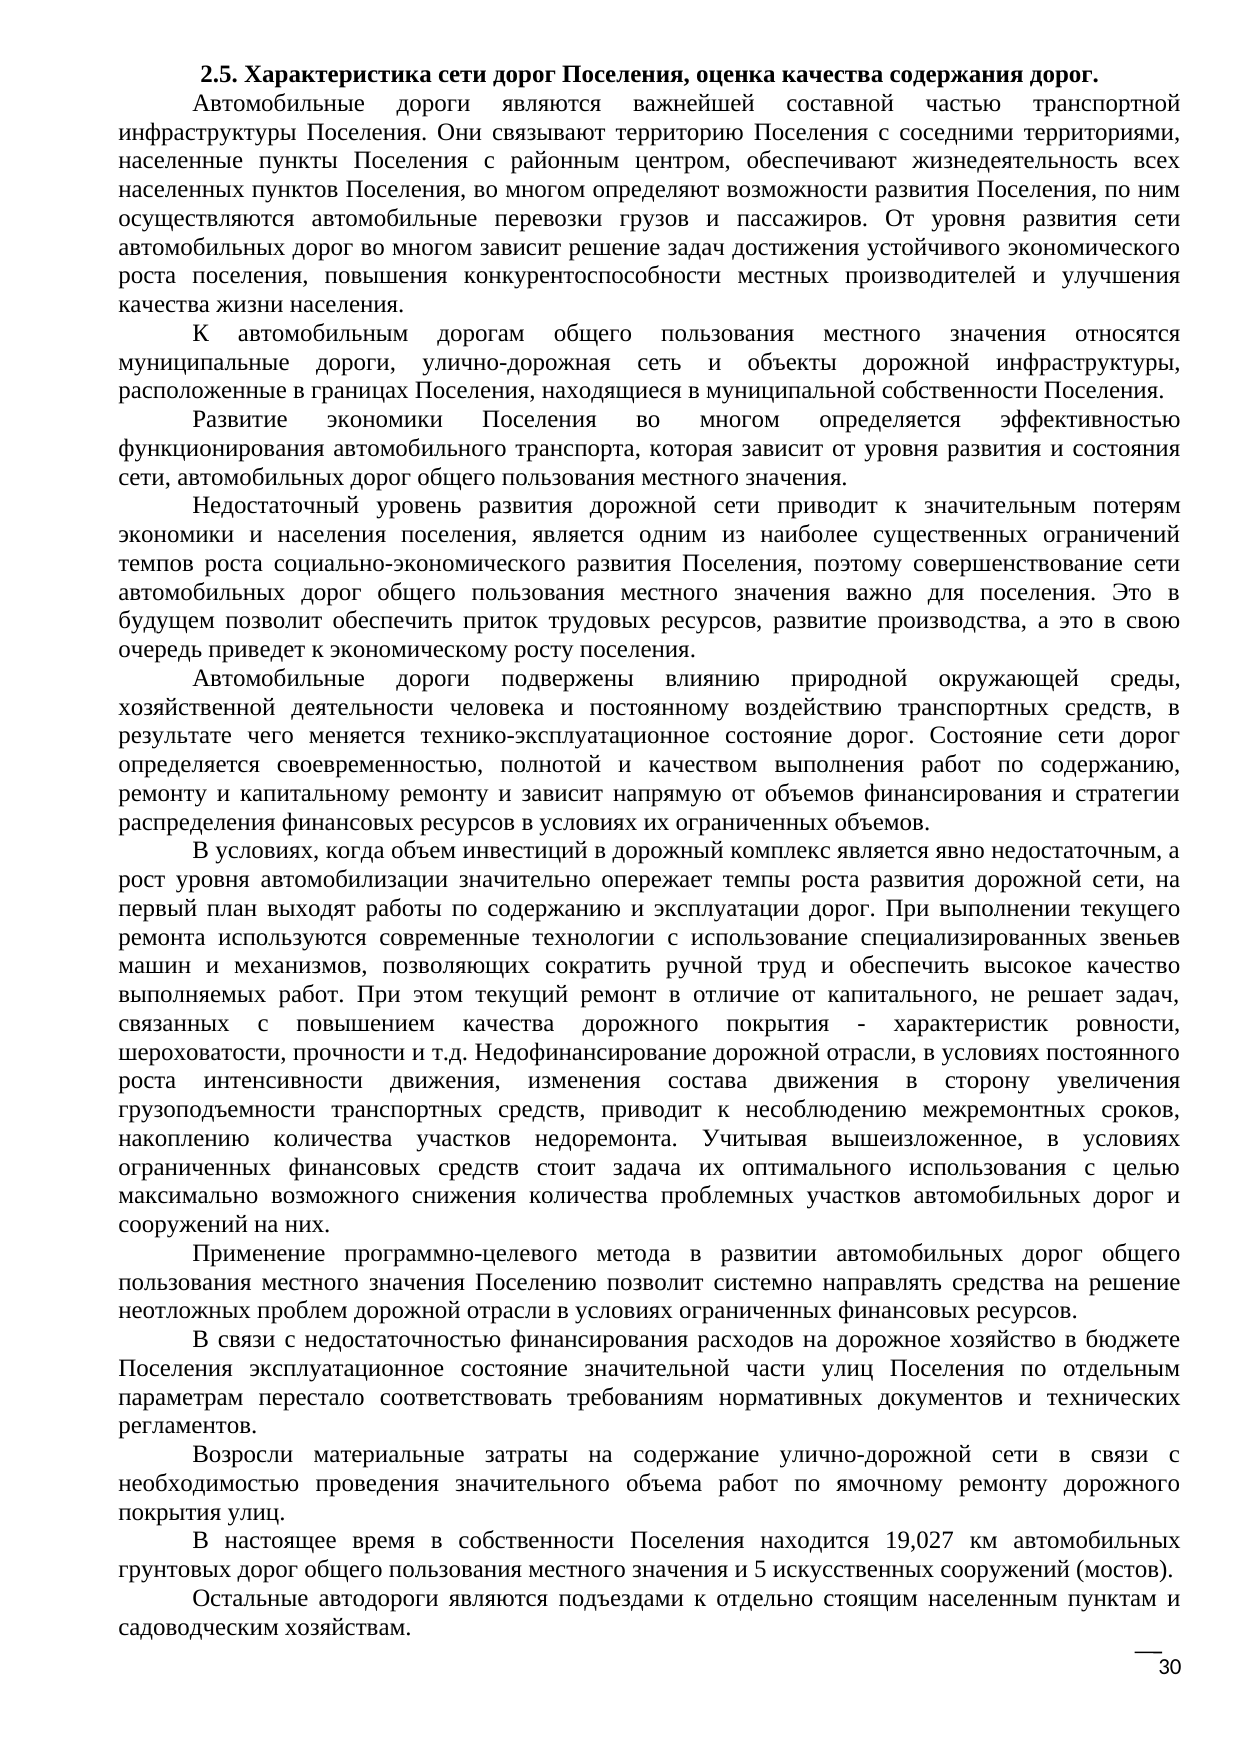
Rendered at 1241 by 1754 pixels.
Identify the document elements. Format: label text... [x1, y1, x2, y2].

text К автомобильным дорогам общего пользования местного значения относятся муниципальные дороги, улично-дорожная сеть и объекты дорожной инфраструктуры, расположенные в границах Поселения, находящиеся в муниципальной собственности Поселения. [118, 318, 1181, 404]
text Автомобильные дороги подвержены влиянию природной окружающей среды, хозяйственной деятельности человека и постоянному воздействию транспортных средств, в результате чего меняется технико-эксплуатационное состояние дорог. Состояние сети дорог определяется своевременностью, полнотой и качеством выполнения работ по содержанию, ремонту и капитальному ремонту и зависит напрямую от объемов финансирования и стратегии распределения финансовых ресурсов в условиях их ограниченных объемов. [118, 663, 1181, 835]
text Развитие экономики Поселения во многом определяется эффективностью функционирования автомобильного транспорта, которая зависит от уровня развития и состояния сети, автомобильных дорог общего пользования местного значения. [118, 404, 1181, 490]
subtitle 2.5. Характеристика сети дорог Поселения, оценка качества содержания дорог. [118, 59, 1181, 88]
text В настоящее время в собственности Поселения находится 19,027 км автомобильных грунтовых дорог общего пользования местного значения и 5 искусственных сооружений (мостов). [118, 1525, 1181, 1583]
text Применение программно-целевого метода в развитии автомобильных дорог общего пользования местного значения Поселению позволит системно направлять средства на решение неотложных проблем дорожной отрасли в условиях ограниченных финансовых ресурсов. [118, 1238, 1181, 1324]
text Возросли материальные затраты на содержание улично-дорожной сети в связи с необходимостью проведения значительного объема работ по ямочному ремонту дорожного покрытия улиц. [118, 1439, 1181, 1525]
text Недостаточный уровень развития дорожной сети приводит к значительным потерям экономики и населения поселения, является одним из наиболее существенных ограничений темпов роста социально-экономического развития Поселения, поэтому совершенствование сети автомобильных дорог общего пользования местного значения важно для поселения. Это в будущем позволит обеспечить приток трудовых ресурсов, развитие производства, а это в свою очередь приведет к экономическому росту поселения. [118, 490, 1181, 663]
text Остальные автодороги являются подъездами к отдельно стоящим населенным пунктам и садоводческим хозяйствам. [118, 1583, 1181, 1640]
text Автомобильные дороги являются важнейшей составной частью транспортной инфраструктуры Поселения. Они связывают территорию Поселения с соседними территориями, населенные пункты Поселения с районным центром, обеспечивают жизнедеятельность всех населенных пунктов Поселения, во многом определяют возможности развития Поселения, по ним осуществляются автомобильные перевозки грузов и пассажиров. От уровня развития сети автомобильных дорог во многом зависит решение задач достижения устойчивого экономического роста поселения, повышения конкурентоспособности местных производителей и улучшения качества жизни населения. [118, 88, 1181, 318]
text В связи с недостаточностью финансирования расходов на дорожное хозяйство в бюджете Поселения эксплуатационное состояние значительной части улиц Поселения по отдельным параметрам перестало соответствовать требованиям нормативных документов и технических регламентов. [118, 1324, 1181, 1439]
text В условиях, когда объем инвестиций в дорожный комплекс является явно недостаточным, а рост уровня автомобилизации значительно опережает темпы роста развития дорожной сети, на первый план выходят работы по содержанию и эксплуатации дорог. При выполнении текущего ремонта используются современные технологии с использование специализированных звеньев машин и механизмов, позволяющих сократить ручной труд и обеспечить высокое качество выполняемых работ. При этом текущий ремонт в отличие от капитального, не решает задач, связанных с повышением качества дорожного покрытия - характеристик ровности, шероховатости, прочности и т.д. Недофинансирование дорожной отрасли, в условиях постоянного роста интенсивности движения, изменения состава движения в сторону увеличения грузоподъемности транспортных средств, приводит к несоблюдению межремонтных сроков, накоплению количества участков недоремонта. Учитывая вышеизложенное, в условиях ограниченных финансовых средств стоит задача их оптимального использования с целью максимально возможного снижения количества проблемных участков автомобильных дорог и сооружений на них. [118, 835, 1181, 1238]
